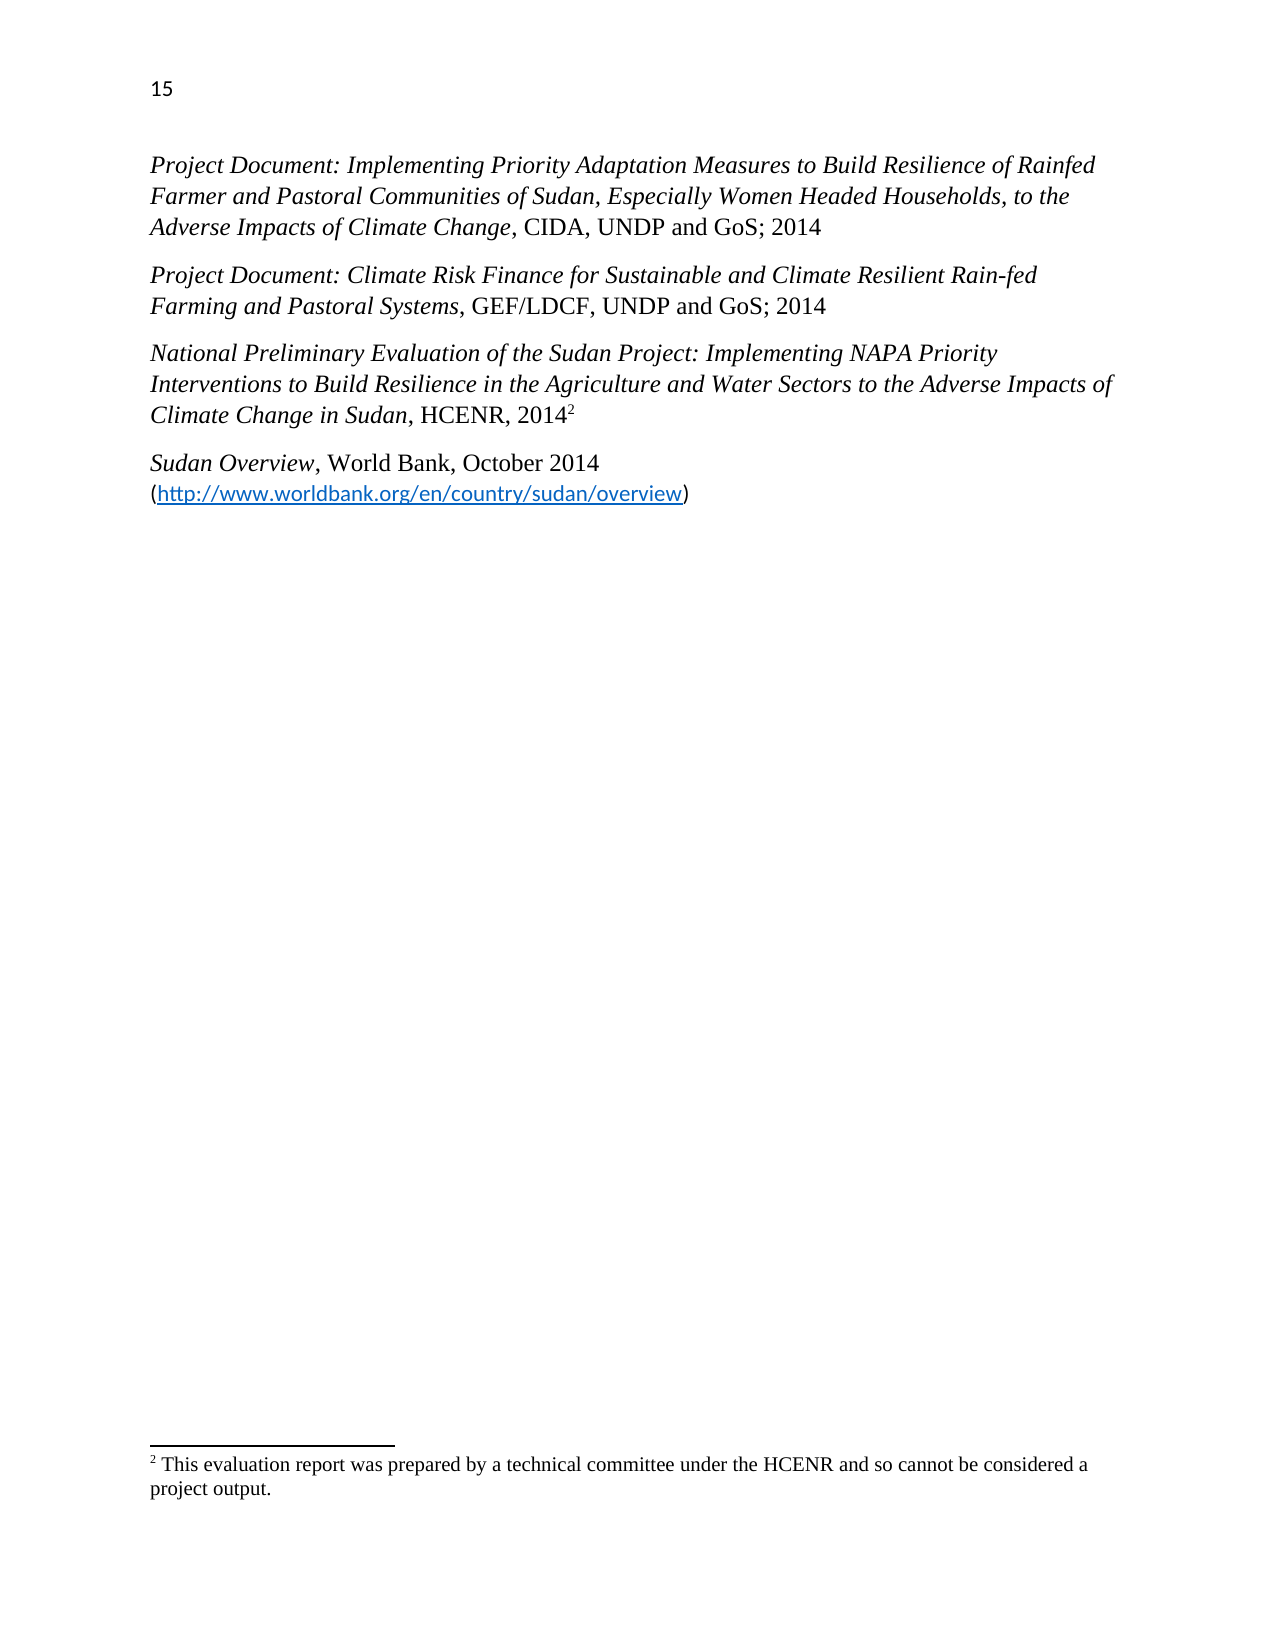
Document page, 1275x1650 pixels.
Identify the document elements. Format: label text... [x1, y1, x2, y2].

text Project Document: Implementing Priority Adaptation Measures to Build Resilience of Rainfed Farmer and Pastoral Communities of Sudan, Especially Women Headed Households, to the Adverse Impacts of Climate Change, CIDA, UNDP and GoS; 2014 [150, 150, 1125, 241]
text Sudan Overview, World Bank, October 2014 (http://www.worldbank.org/en/country/sudan/overview) [150, 448, 1125, 507]
text National Preliminary Evaluation of the Sudan Project: Implementing NAPA Priority Interventions to Build Resilience in the Agriculture and Water Sectors to the Adverse Impacts of Climate Change in Sudan, HCENR, 2014 [150, 338, 1125, 429]
text Project Document: Climate Risk Finance for Sustainable and Climate Resilient Rain-fed Farming and Pastoral Systems, GEF/LDCF, UNDP and GoS; 2014 [150, 260, 1125, 319]
